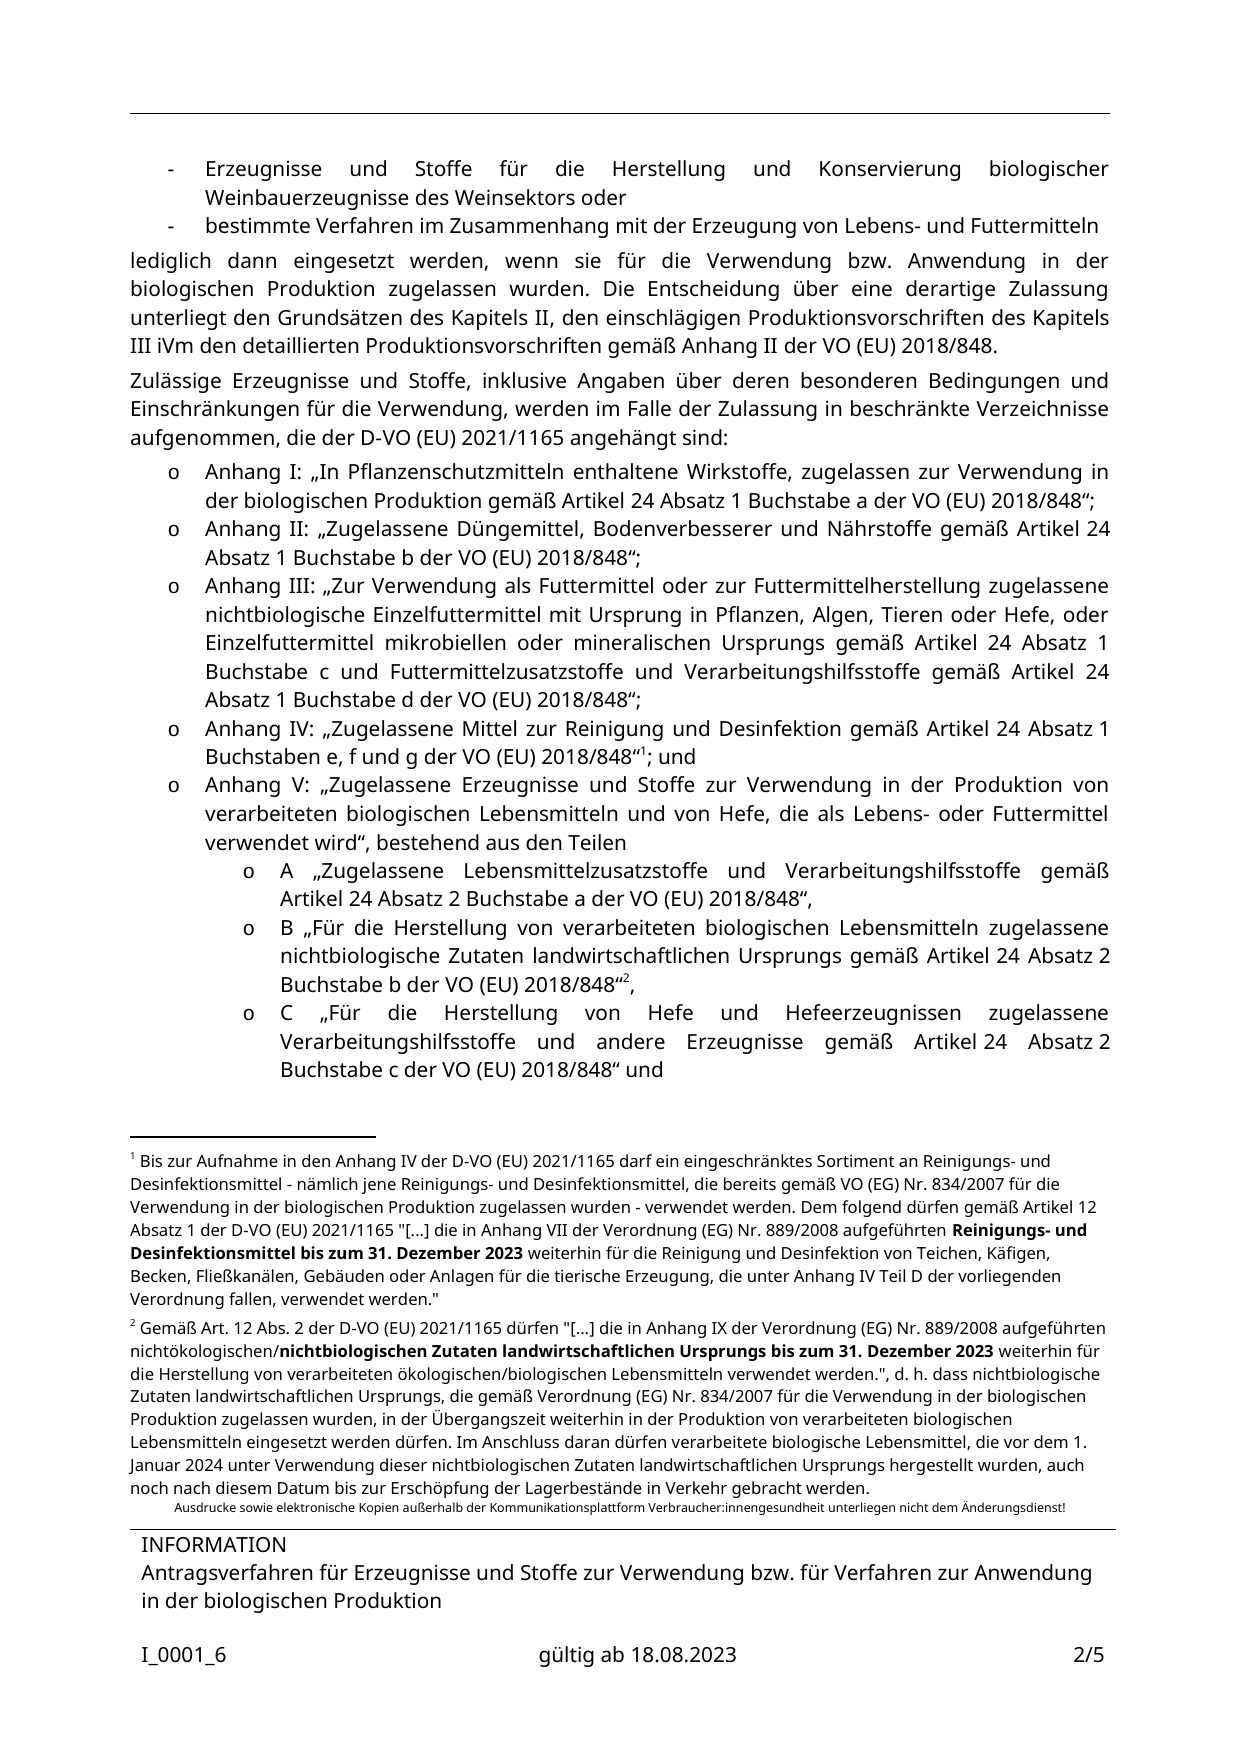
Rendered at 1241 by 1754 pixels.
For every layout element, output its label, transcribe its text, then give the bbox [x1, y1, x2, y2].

text Zulässige Erzeugnisse und Stoffe, inklusive Angaben über deren besonderen Bedingungen und Einschränkungen für die Verwendung, werden im Falle der Zulassung in beschränkte Verzeichnisse aufgenommen, die der D-VO (EU) 2021/1165 angehängt sind: [130, 366, 1110, 451]
list C „Für die Herstellung von Hefe und Hefeerzeugnissen zugelassene Verarbeitungshilfsstoffe und andere Erzeugnisse gemäß Artikel 24 Absatz 2 Buchstabe c der VO (EU) 2018/848“ und [242, 998, 1110, 1084]
list Anhang III: „Zur Verwendung als Futtermittel oder zur Futtermittelherstellung zugelassene nichtbiologische Einzelfuttermittel mit Ursprung in Pflanzen, Algen, Tieren oder Hefe, oder Einzelfuttermittel mikrobiellen oder mineralischen Ursprungs gemäß Artikel 24 Absatz 1 Buchstabe c und Futtermittelzusatzstoffe und Verarbeitungshilfsstoffe gemäß Artikel 24 Absatz 1 Buchstabe d der VO (EU) 2018/848“; [167, 571, 1110, 714]
text lediglich dann eingesetzt werden, wenn sie für die Verwendung bzw. Anwendung in der biologischen Produktion zugelassen wurden. Die Entscheidung über eine derartige Zulassung unterliegt den Grundsätzen des Kapitels II, den einschlägigen Produktionsvorschriften des Kapitels III iVm den detaillierten Produktionsvorschriften gemäß Anhang II der VO (EU) 2018/848. [130, 246, 1110, 359]
list Anhang II: „Zugelassene Düngemittel, Bodenverbesserer und Nährstoffe gemäß Artikel 24 Absatz 1 Buchstabe b der VO (EU) 2018/848“; [167, 514, 1110, 571]
list bestimmte Verfahren im Zusammenhang mit der Erzeugung von Lebens- und Futtermitteln [167, 211, 1110, 239]
list Anhang I: „In Pflanzenschutzmitteln enthaltene Wirkstoffe, zugelassen zur Verwendung in der biologischen Produktion gemäß Artikel 24 Absatz 1 Buchstabe a der VO (EU) 2018/848“; [167, 457, 1110, 514]
list Anhang V: „Zugelassene Erzeugnisse und Stoffe zur Verwendung in der Produktion von verarbeiteten biologischen Lebensmitteln und von Hefe, die als Lebens- oder Futtermittel verwendet wird“, bestehend aus den Teilen [167, 771, 1110, 856]
list B „Für die Herstellung von verarbeiteten biologischen Lebensmitteln zugelassene nichtbiologische Zutaten landwirtschaftlichen Ursprungs gemäß Artikel 24 Absatz 2 Buchstabe b der VO (EU) 2018/848“, [242, 913, 1110, 998]
list A „Zugelassene Lebensmittelzusatzstoffe und Verarbeitungshilfsstoffe gemäß Artikel 24 Absatz 2 Buchstabe a der VO (EU) 2018/848“, [242, 856, 1110, 913]
list Erzeugnisse und Stoffe für die Herstellung und Konservierung biologischer Weinbauerzeugnisse des Weinsektors oder [167, 154, 1110, 211]
list Anhang IV: „Zugelassene Mittel zur Reinigung und Desinfektion gemäß Artikel 24 Absatz 1 Buchstaben e, f und g der VO (EU) 2018/848“; und [167, 714, 1110, 771]
